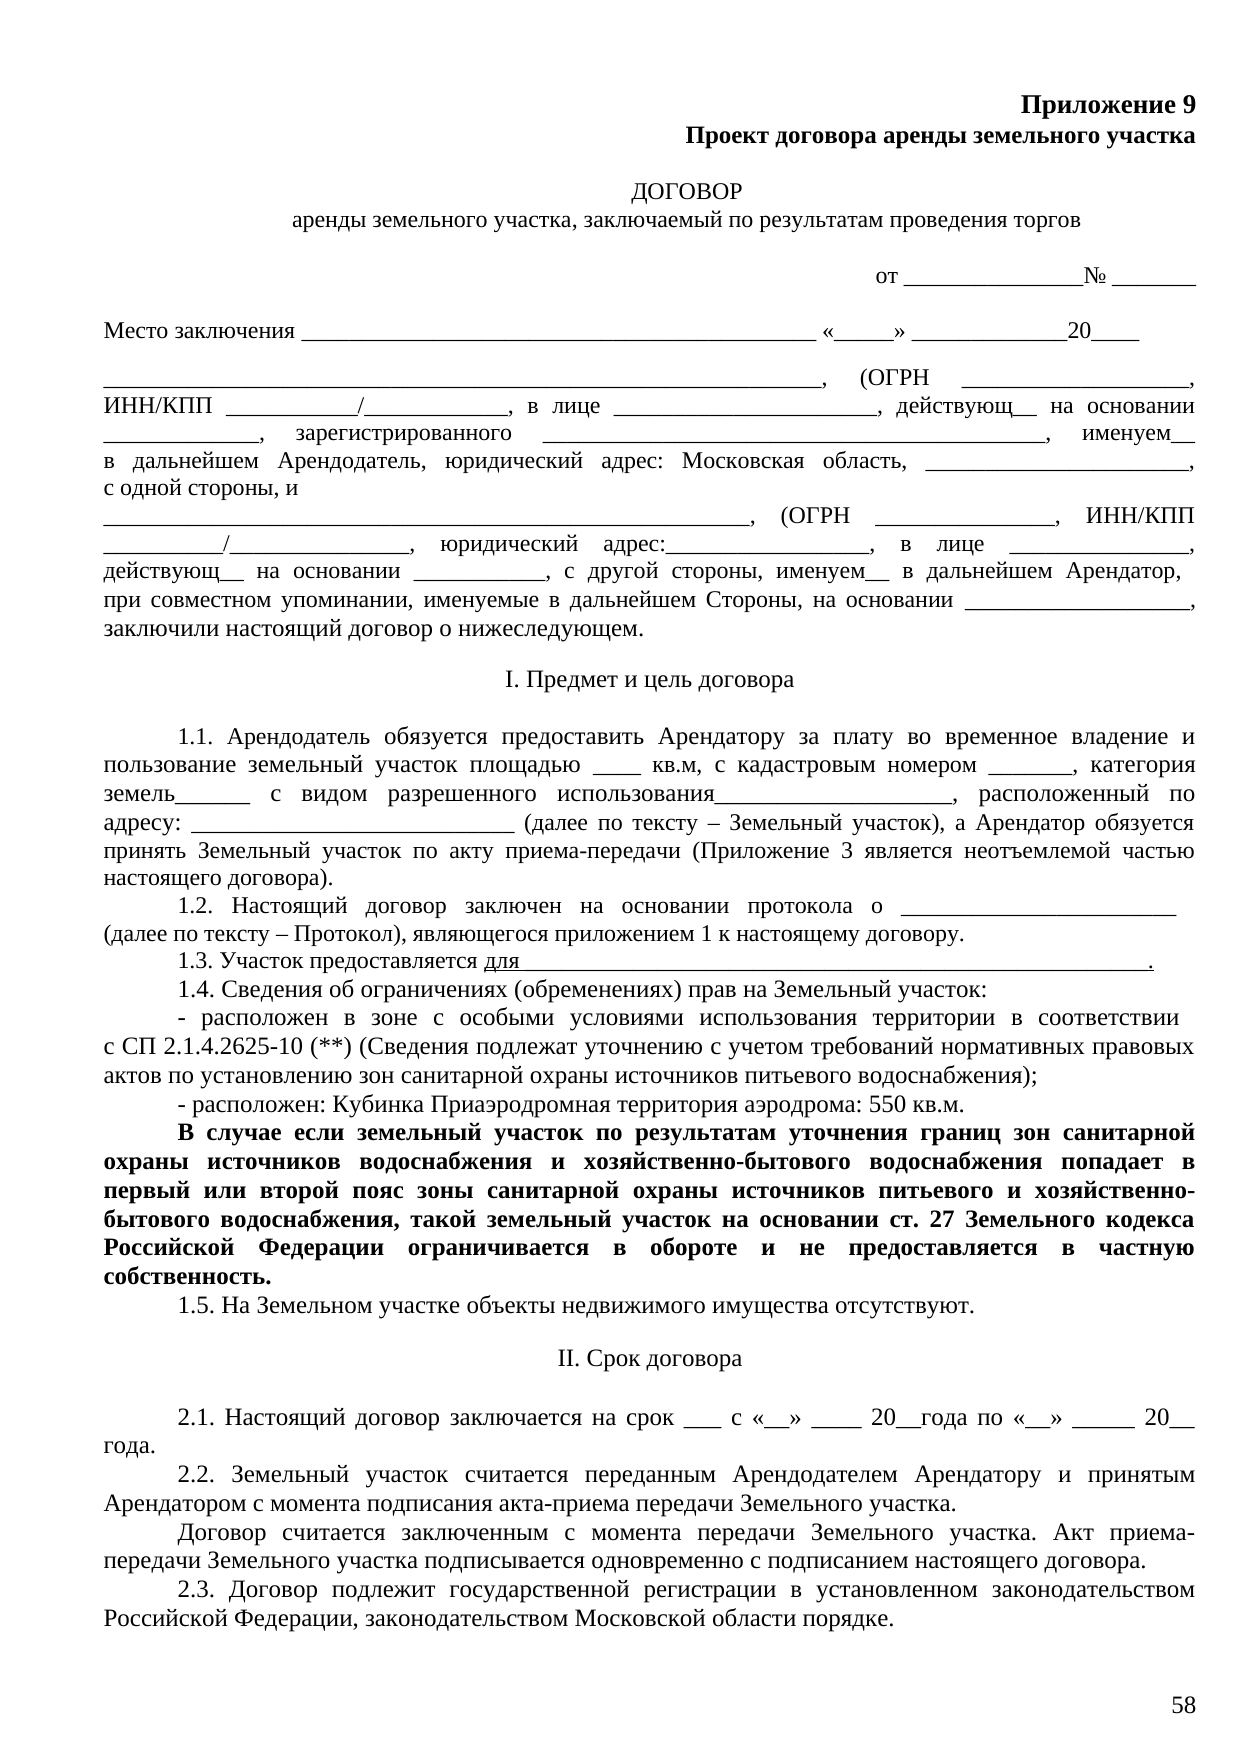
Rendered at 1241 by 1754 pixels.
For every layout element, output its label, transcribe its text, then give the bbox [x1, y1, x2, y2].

text Проект договора аренды земельного участка [103, 120, 1196, 148]
text II. Срок договора [103, 1347, 1196, 1371]
text ______________________________________________________, (ОГРН _______________, ИНН/КПП __________/_______________, юридический адрес:_________________, в лице _______________, действующ__ на основании ___________, с другой стороны, именуем__ в дальнейшем Арендатор, при совместном упоминании, именуемые в дальнейшем Стороны, на основании __________________, заключили настоящий договор о нижеследующем. [103, 501, 1196, 641]
text 2.3. Договор подлежит государственной регистрации в установленном законодательством Российской Федерации, законодательством Московской области порядке. [103, 1574, 1196, 1632]
text - расположен: Кубинка Приаэродромная территория аэродрома: 550 кв.м. [103, 1089, 1196, 1117]
subtitle Приложение 9 [103, 89, 1196, 120]
text - расположен в зоне с особыми условиями использования территории в соответствии с СП 2.1.4.2625-10 (**) (Сведения подлежат уточнению с учетом требований нормативных правовых актов по установлению зон санитарной охраны источников питьевого водоснабжения); [103, 1002, 1196, 1089]
text аренды земельного участка, заключаемый по результатам проведения торгов [103, 205, 1196, 261]
text 2.2. Земельный участок считается переданным Арендодателем Арендатору и принятым Арендатором с момента подписания акта-приема передачи Земельного участка. [103, 1459, 1196, 1517]
text ____________________________________________________________, (ОГРН ___________________, ИНН/КПП ___________/____________, в лице ______________________, действующ__ на основании _____________, зарегистрированного __________________________________________, именуем__ в дальнейшем Арендодатель, юридический адрес: Московская область, ______________________, с одной стороны, и [103, 363, 1196, 501]
text Договор считается заключенным с момента передачи Земельного участка. Акт приема-передачи Земельного участка подписывается одновременно с подписанием настоящего договора. [103, 1517, 1196, 1574]
text 1.5. На Земельном участке объекты недвижимого имущества отсутствуют. [103, 1290, 1196, 1319]
text 1.4. Сведения об ограничениях (обременениях) прав на Земельный участок: [103, 974, 1196, 1002]
text 1.1. Арендодатель обязуется предоставить Арендатору за плату во временное владение и пользование земельный участок площадью ____ кв.м, с кадастровым номером _______, категория земель______ с видом разрешенного использования___________________, расположенный по адресу: ___________________________ (далее по тексту – Земельный участок), а Арендатор обязуется принять Земельный участок по акту приема-передачи (Приложение 3 является неотъемлемой частью настоящего договора). [103, 721, 1196, 891]
text 1.3. Участок предоставляется для ____________________________________________________. [103, 946, 1196, 974]
text Место заключения ___________________________________________ «_____» _____________20____ [103, 316, 1196, 344]
text ДОГОВОР [103, 177, 1196, 205]
text В случае если земельный участок по результатам уточнения границ зон санитарной охраны источников водоснабжения и хозяйственно-бытового водоснабжения попадает в первый или второй пояс зоны санитарной охраны источников питьевого и хозяйственно-бытового водоснабжения, такой земельный участок на основании ст. 27 Земельного кодекса Российской Федерации ограничивается в обороте и не предоставляется в частную собственность. [103, 1117, 1196, 1290]
text 2.1. Настоящий договор заключается на срок ___ с «__» ____ 20__года по «__» _____ 20__ года. [103, 1402, 1196, 1459]
text I. Предмет и цель договора [103, 668, 1196, 692]
text 1.2. Настоящий договор заключен на основании протокола о _______________________ (далее по тексту – Протокол), являющегося приложением 1 к настоящему договору. [103, 891, 1196, 946]
text от _______________№ _______ [103, 261, 1196, 289]
